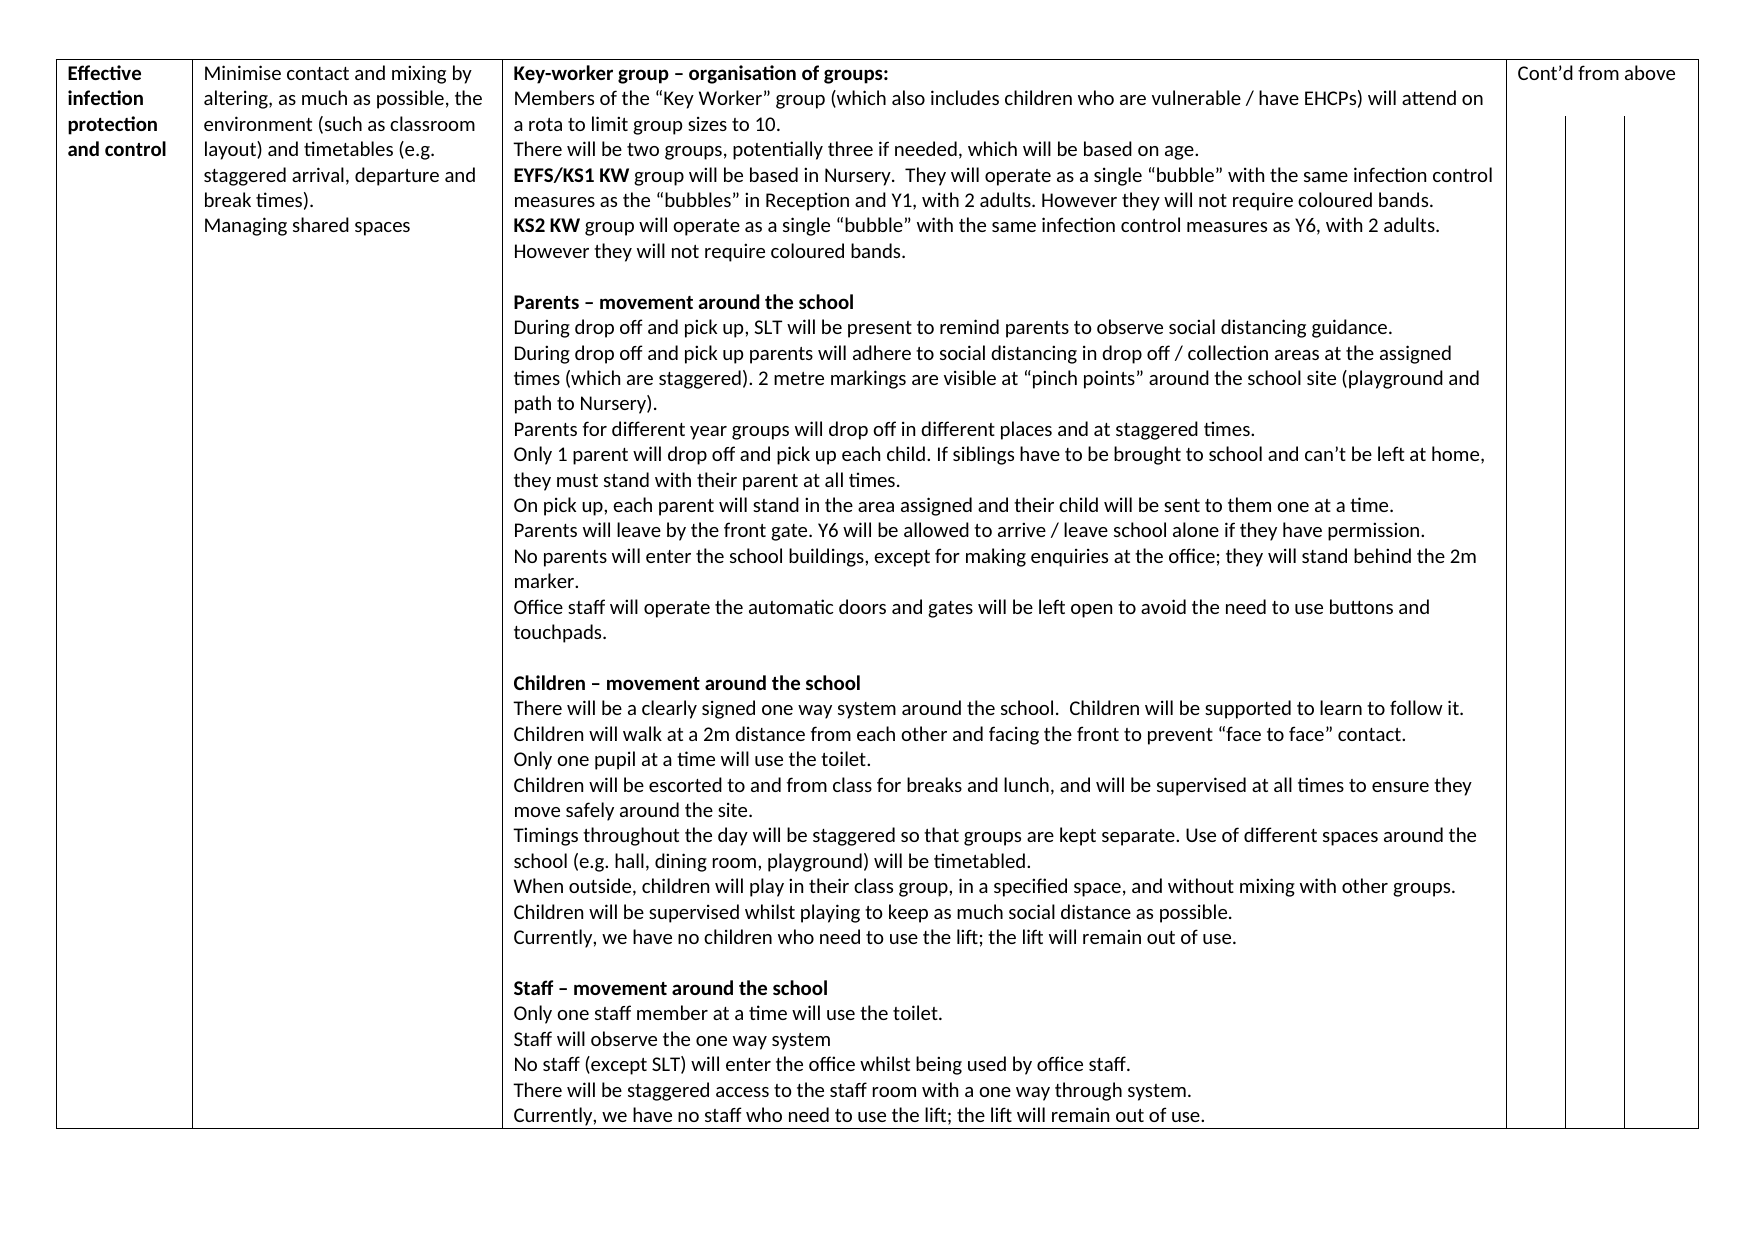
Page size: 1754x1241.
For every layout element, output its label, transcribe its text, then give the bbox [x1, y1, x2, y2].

table_cell [1625, 116, 1698, 1128]
table_cell [1566, 116, 1624, 1128]
table_cell Key-worker group – organisation of groups: Members of the “Key Worker” group (which also includes children who are vulnerable / have EHCPs) will attend on a rota to limit group sizes to 10. There will be two groups, potentially three if needed, which will be based on age. EYFS/KS1 KW group will be based in Nursery. They will operate as a single “bubble” with the same infection control measures as the “bubbles” in Reception and Y1, with 2 adults. However they will not require coloured bands. KS2 KW group will operate as a single “bubble” with the same infection control measures as Y6, with 2 adults. However they will not require coloured bands. Parents – movement around the school During drop off and pick up, SLT will be present to remind parents to observe social distancing guidance. During drop off and pick up parents will adhere to social distancing in drop off / collection areas at the assigned times (which are staggered). 2 metre markings are visible at “pinch points” around the school site (playground and path to Nursery). Parents for different year groups will drop off in different places and at staggered times. Only 1 parent will drop off and pick up each child. If siblings have to be brought to school and can’t be left at home, they must stand with their parent at all times. On pick up, each parent will stand in the area assigned and their child will be sent to them one at a time. Parents will leave by the front gate. Y6 will be allowed to arrive / leave school alone if they have permission. No parents will enter the school buildings, except for making enquiries at the office; they will stand behind the 2m marker. Office staff will operate the automatic doors and gates will be left open to avoid the need to use buttons and touchpads. Children – movement around the school There will be a clearly signed one way system around the school. Children will be supported to learn to follow it. Children will walk at a 2m distance from each other and facing the front to prevent “face to face” contact. Only one pupil at a time will use the toilet. Children will be escorted to and from class for breaks and lunch, and will be supervised at all times to ensure they move safely around the site. Timings throughout the day will be staggered so that groups are kept separate. Use of different spaces around the school (e.g. hall, dining room, playground) will be timetabled. When outside, children will play in their class group, in a specified space, and without mixing with other groups. Children will be supervised whilst playing to keep as much social distance as possible. Currently, we have no children who need to use the lift; the lift will remain out of use. Staff – movement around the school Only one staff member at a time will use the toilet. Staff will observe the one way system No staff (except SLT) will enter the office whilst being used by office staff. There will be staggered access to the staff room with a one way through system. Currently, we have no staff who need to use the lift; the lift will remain out of use. [503, 60, 1506, 1128]
table_cell Minimise contact and mixing by altering, as much as possible, the environment (such as classroom layout) and timetables (e.g. staggered arrival, departure and break times). Managing shared spaces [193, 60, 502, 1128]
table_cell Cont’d from above [1507, 60, 1698, 116]
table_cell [57, 60, 192, 1128]
table_cell [1507, 116, 1565, 1128]
